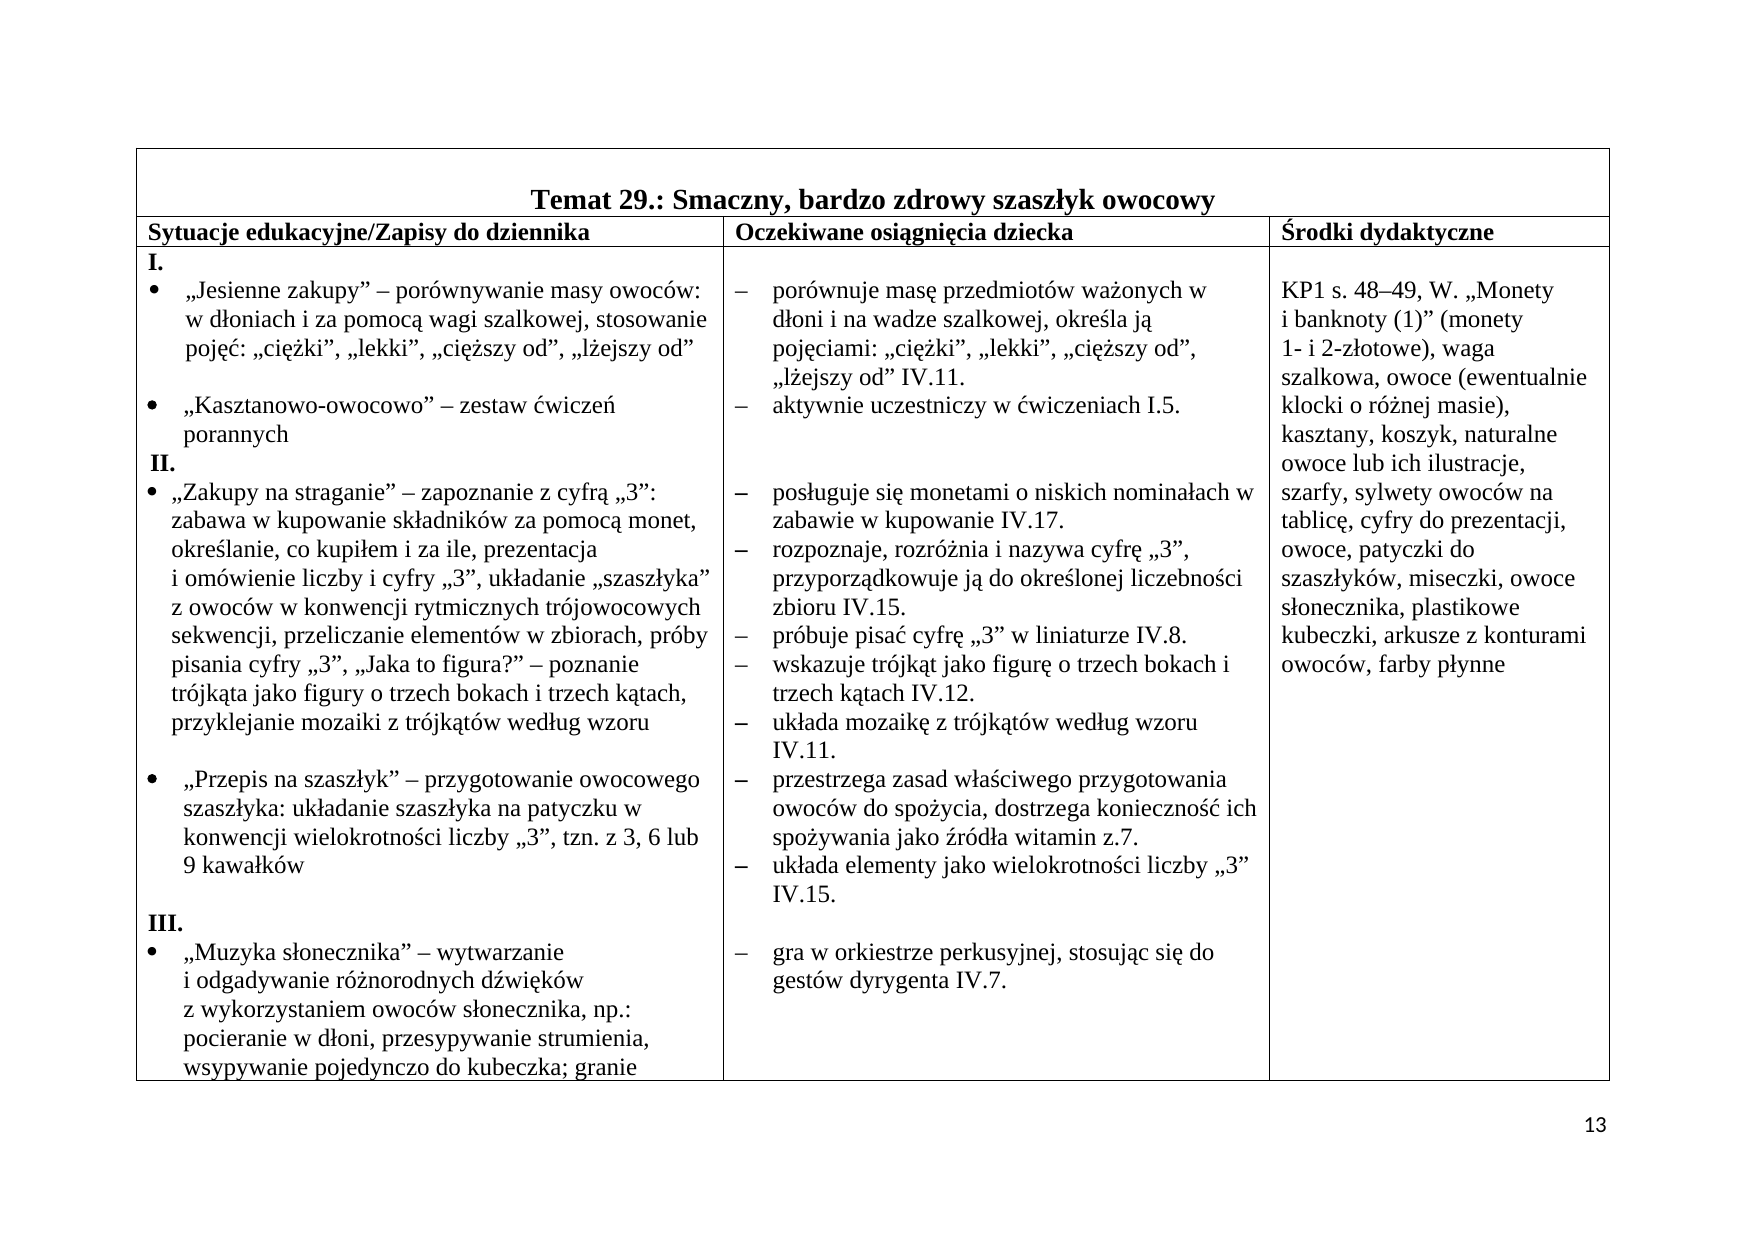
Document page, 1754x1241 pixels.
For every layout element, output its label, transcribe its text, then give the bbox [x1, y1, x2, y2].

table_cell Środki dydaktyczne [1270, 217, 1609, 246]
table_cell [1270, 247, 1609, 1080]
table_cell Oczekiwane osiągnięcia dziecka [724, 217, 1269, 246]
table_cell Sytuacje edukacyjne/Zapisy do dziennika [137, 217, 723, 246]
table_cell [724, 247, 1269, 1080]
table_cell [137, 247, 723, 1080]
table_cell Temat 29.: Smaczny, bardzo zdrowy szaszłyk owocowy [137, 149, 1609, 216]
